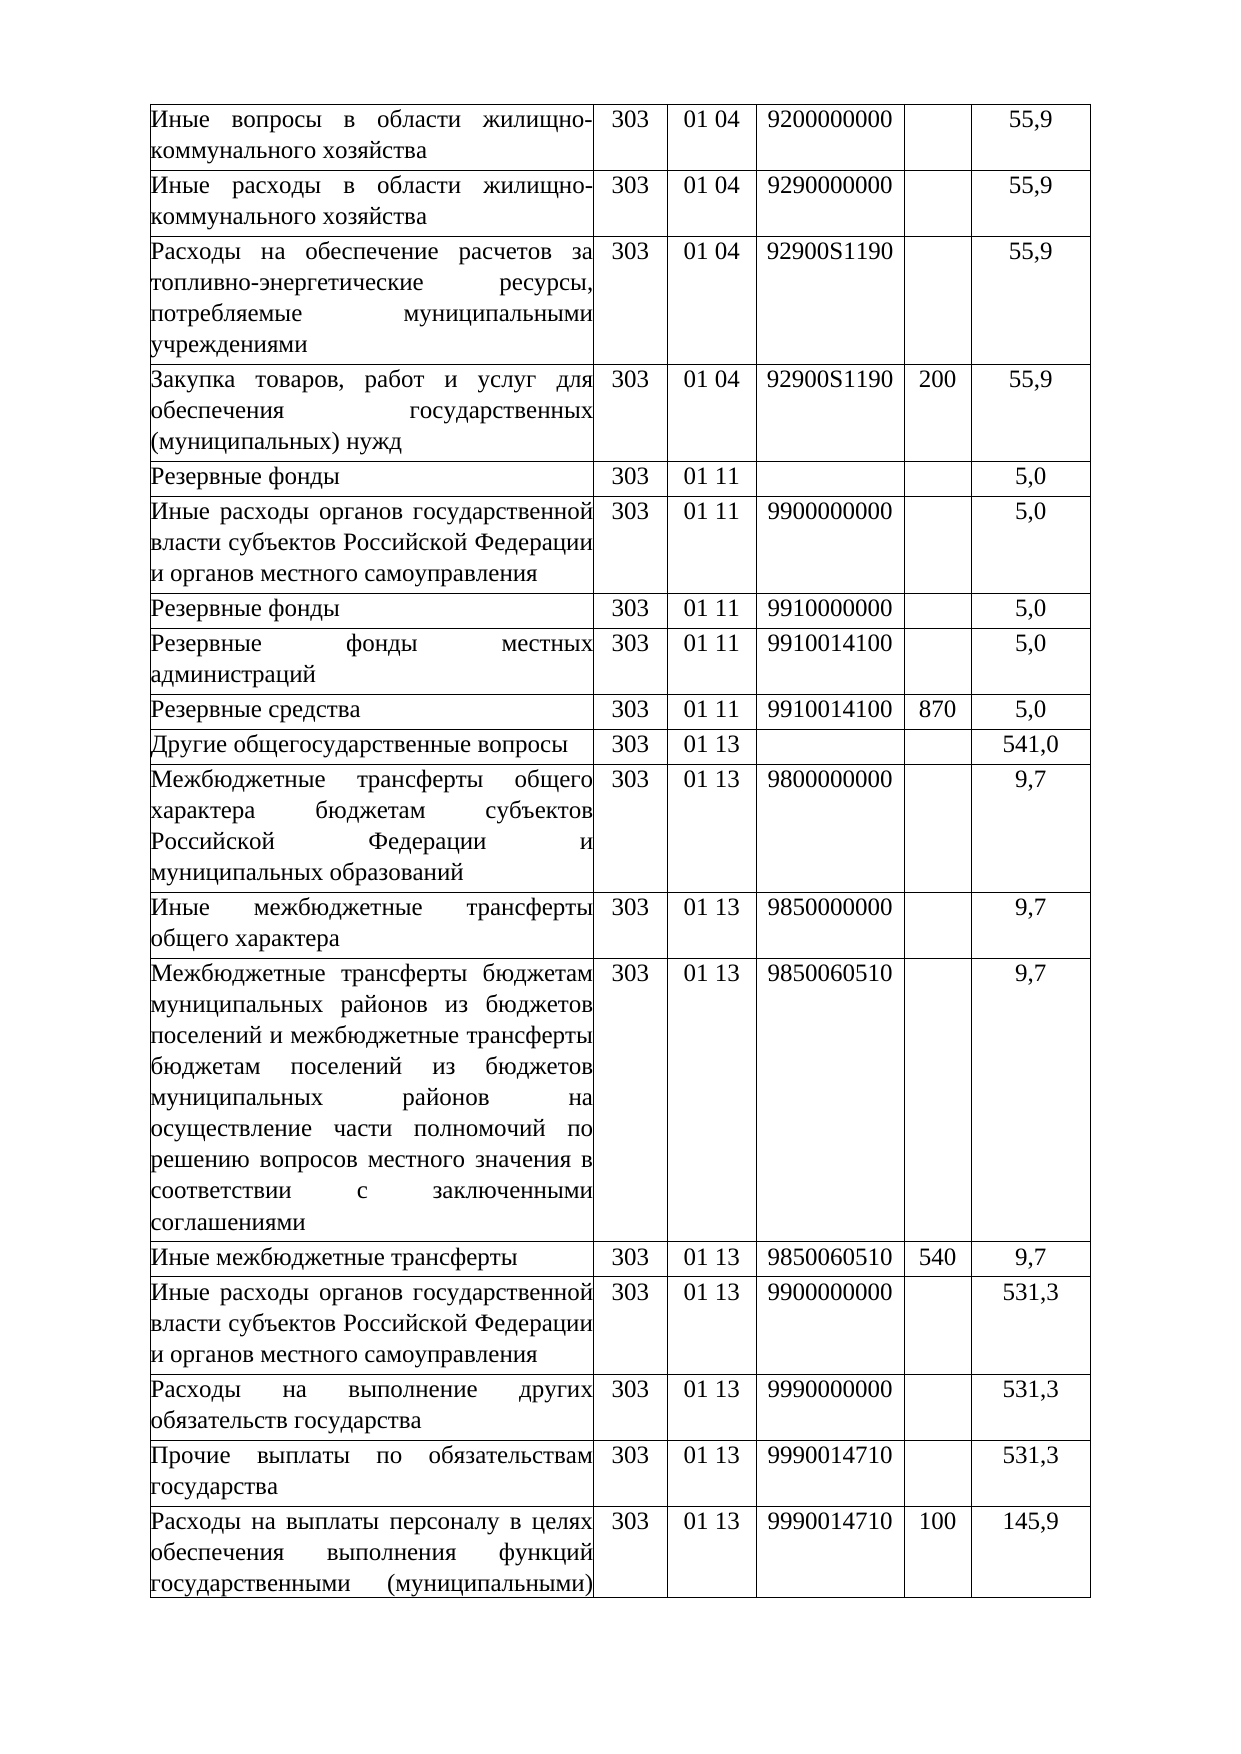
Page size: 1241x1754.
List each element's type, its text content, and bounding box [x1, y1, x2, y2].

table_cell 01 13 [668, 730, 756, 764]
table_cell 100 [905, 1507, 971, 1597]
table_cell Иные расходы органов государственной власти субъектов Российской Федерации и органов местного самоуправления [151, 1277, 593, 1373]
table_cell 303 [594, 1242, 667, 1276]
table_cell [905, 1375, 971, 1439]
table_cell Резервные фонды [151, 462, 593, 496]
table_cell Межбюджетные трансферты бюджетам муниципальных районов из бюджетов поселений и межбюджетные трансферты бюджетам поселений из бюджетов муниципальных районов на осуществление части полномочий по решению вопросов местного значения в соответствии с заключенными соглашениями [151, 959, 593, 1241]
table_cell 9900000000 [757, 497, 904, 593]
table_cell 9,7 [972, 765, 1090, 892]
table_cell 303 [594, 1507, 667, 1597]
table_cell 9990014710 [757, 1507, 904, 1597]
table_cell [905, 1277, 971, 1373]
table_cell 9,7 [972, 893, 1090, 958]
table_cell 303 [594, 365, 667, 461]
table_cell Резервные фонды местных администраций [151, 629, 593, 694]
table_cell [905, 765, 971, 892]
table_cell [905, 462, 971, 496]
table_cell 303 [594, 1375, 667, 1439]
table_cell 01 13 [668, 1441, 756, 1506]
table_cell 01 13 [668, 1242, 756, 1276]
table_cell 9800000000 [757, 765, 904, 892]
table_cell 01 13 [668, 1277, 756, 1373]
table_cell 01 11 [668, 695, 756, 729]
table_cell [905, 959, 971, 1241]
table_cell 9290000000 [757, 171, 904, 236]
table_cell 303 [594, 959, 667, 1241]
table_cell [905, 594, 971, 628]
table_cell 531,3 [972, 1375, 1090, 1439]
table_cell 541,0 [972, 730, 1090, 764]
table_cell [757, 462, 904, 496]
table_cell 303 [594, 105, 667, 169]
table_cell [151, 1507, 593, 1597]
table_cell Другие общегосударственные вопросы [151, 730, 593, 764]
table_cell 55,9 [972, 237, 1090, 364]
table_cell Межбюджетные трансферты общего характера бюджетам субъектов Российской Федерации и муниципальных образований [151, 765, 593, 892]
table_cell 01 04 [668, 237, 756, 364]
table_cell Иные межбюджетные трансферты общего характера [151, 893, 593, 958]
table_cell 01 04 [668, 171, 756, 236]
table_cell 01 13 [668, 765, 756, 892]
table_cell Закупка товаров, работ и услуг для обеспечения государственных (муниципальных) нужд [151, 365, 593, 461]
table_cell [905, 893, 971, 958]
table_cell 303 [594, 1277, 667, 1373]
table_cell [905, 237, 971, 364]
table_cell 01 04 [668, 365, 756, 461]
table_cell 01 11 [668, 497, 756, 593]
table_cell 303 [594, 730, 667, 764]
table_cell Резервные средства [151, 695, 593, 729]
table_cell 303 [594, 1441, 667, 1506]
table_cell 303 [594, 695, 667, 729]
table_cell [905, 497, 971, 593]
table_cell 9,7 [972, 1242, 1090, 1276]
table_cell 01 13 [668, 1507, 756, 1597]
table_cell 531,3 [972, 1277, 1090, 1373]
table_cell 303 [594, 497, 667, 593]
table_cell [905, 730, 971, 764]
table_cell 01 11 [668, 462, 756, 496]
table_cell 870 [905, 695, 971, 729]
table_cell [757, 730, 904, 764]
table_cell 5,0 [972, 497, 1090, 593]
table_cell Расходы на выполнение других обязательств государства [151, 1375, 593, 1439]
table_cell [905, 629, 971, 694]
table_cell 01 13 [668, 893, 756, 958]
table_cell 5,0 [972, 594, 1090, 628]
table_cell 303 [594, 629, 667, 694]
table_cell Прочие выплаты по обязательствам государства [151, 1441, 593, 1506]
table_cell 5,0 [972, 695, 1090, 729]
table_cell 9910014100 [757, 695, 904, 729]
table_cell Резервные фонды [151, 594, 593, 628]
table_cell Иные межбюджетные трансферты [151, 1242, 593, 1276]
table_cell 303 [594, 893, 667, 958]
table_cell 9990000000 [757, 1375, 904, 1439]
table_cell Иные вопросы в области жилищно-коммунального хозяйства [151, 105, 593, 169]
table_cell 531,3 [972, 1441, 1090, 1506]
table_cell 145,9 [972, 1507, 1090, 1597]
table_cell 01 11 [668, 629, 756, 694]
table_cell 303 [594, 171, 667, 236]
table_cell 9910014100 [757, 629, 904, 694]
table_cell 01 13 [668, 959, 756, 1241]
table_cell [905, 1441, 971, 1506]
table_cell Иные расходы в области жилищно-коммунального хозяйства [151, 171, 593, 236]
table_cell 303 [594, 594, 667, 628]
table_cell 9910000000 [757, 594, 904, 628]
table_cell Расходы на обеспечение расчетов за топливно-энергетические ресурсы, потребляемые муниципальными учреждениями [151, 237, 593, 364]
table_cell 55,9 [972, 105, 1090, 169]
table_cell 9,7 [972, 959, 1090, 1241]
table_cell 01 04 [668, 105, 756, 169]
table_cell 9200000000 [757, 105, 904, 169]
table_cell 01 13 [668, 1375, 756, 1439]
table_cell 540 [905, 1242, 971, 1276]
table_cell 303 [594, 462, 667, 496]
table_cell 55,9 [972, 365, 1090, 461]
table_cell 9990014710 [757, 1441, 904, 1506]
table_cell 92900S1190 [757, 237, 904, 364]
table_cell 9850060510 [757, 1242, 904, 1276]
table_cell 200 [905, 365, 971, 461]
table_cell 5,0 [972, 462, 1090, 496]
table_cell 55,9 [972, 171, 1090, 236]
table_cell Иные расходы органов государственной власти субъектов Российской Федерации и органов местного самоуправления [151, 497, 593, 593]
table_cell 9900000000 [757, 1277, 904, 1373]
table_cell 5,0 [972, 629, 1090, 694]
table_cell 9850060510 [757, 959, 904, 1241]
table_cell 92900S1190 [757, 365, 904, 461]
table_cell 303 [594, 237, 667, 364]
table_cell 303 [594, 765, 667, 892]
table_cell [905, 171, 971, 236]
table_cell [905, 105, 971, 169]
table_cell 01 11 [668, 594, 756, 628]
table_cell 9850000000 [757, 893, 904, 958]
